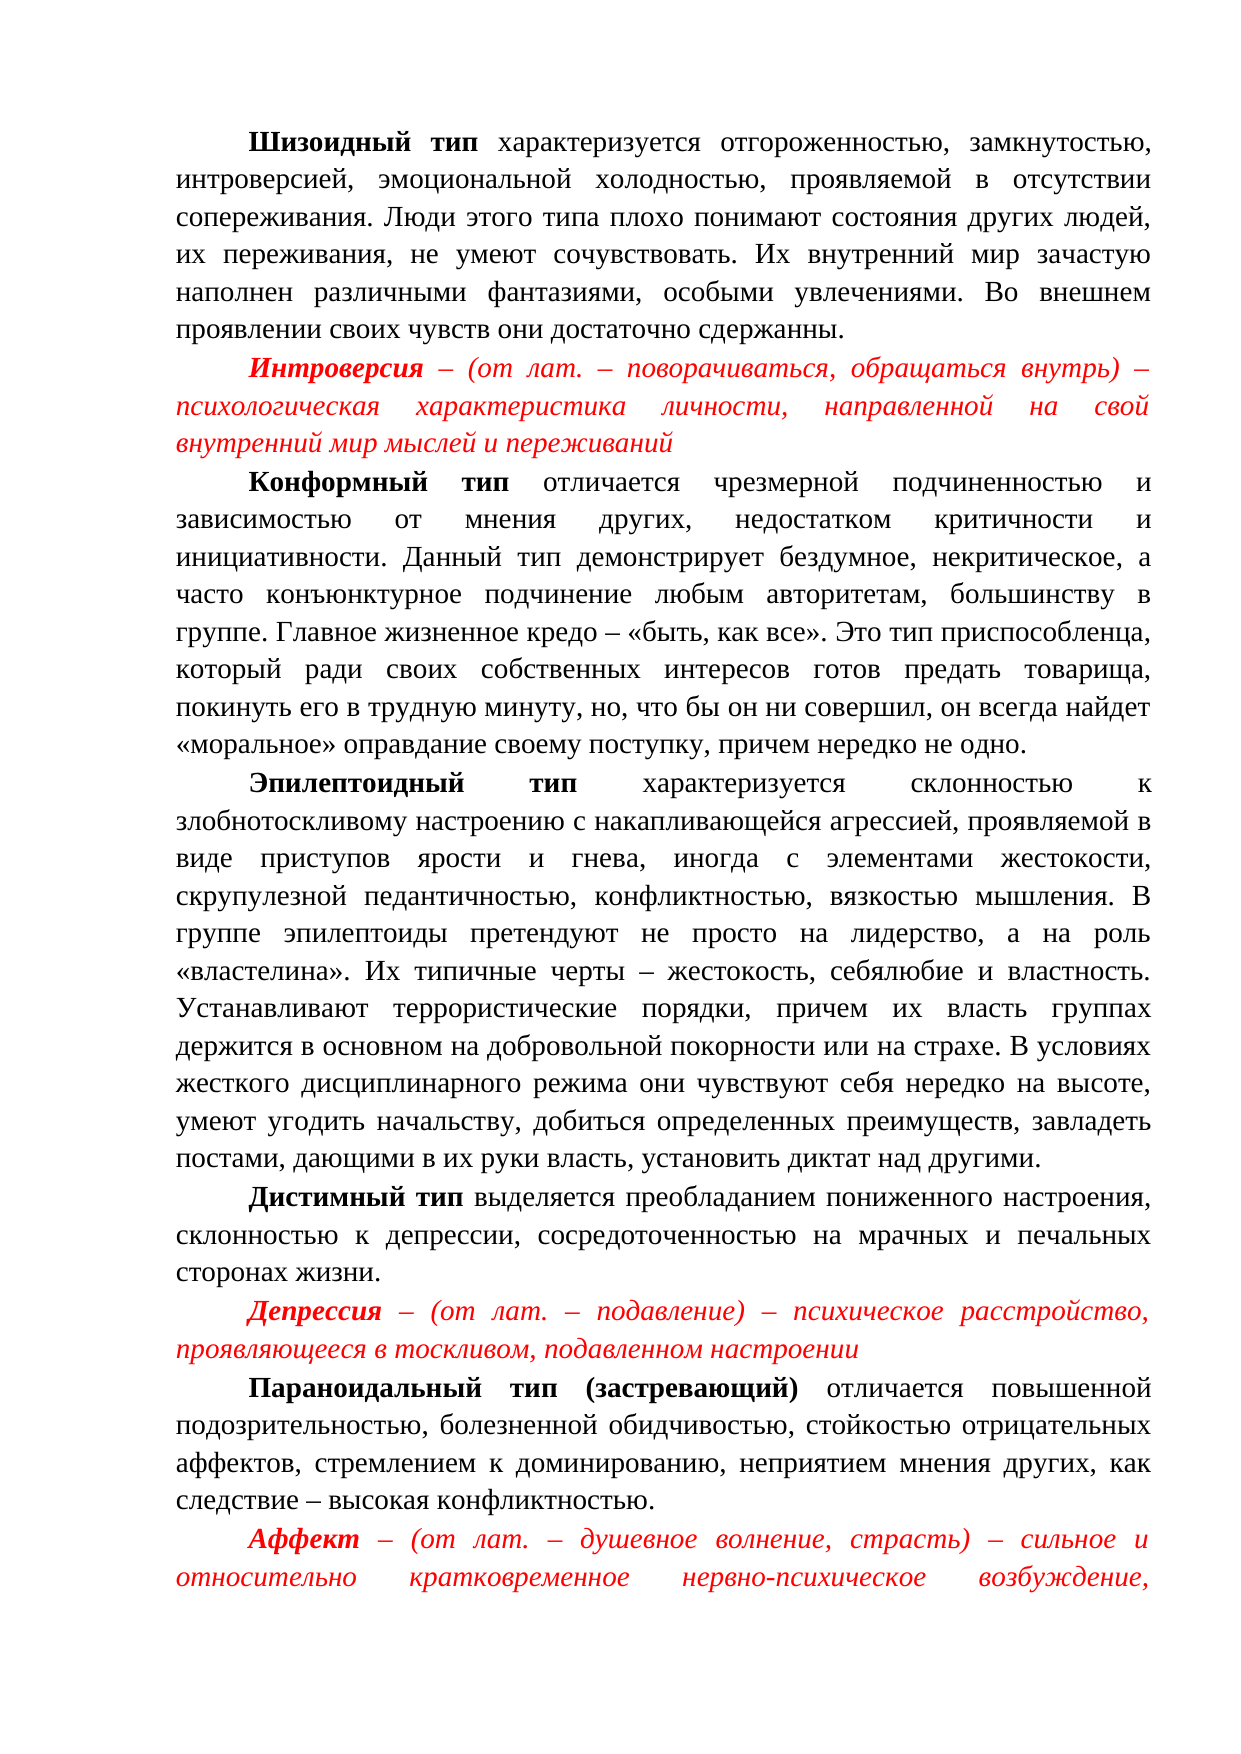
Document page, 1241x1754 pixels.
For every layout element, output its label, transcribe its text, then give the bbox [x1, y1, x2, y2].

text Дистимный тип выделяется преобладанием пониженного настроения, склонностью к депрессии, сосредоточенностью на мрачных и печальных сторонах жизни. [176, 1179, 1152, 1288]
text Эпилептоидный тип характеризуется склонностью к злобнотоскливому настроению с накапливающейся агрессией, проявляемой в виде приступов ярости и гнева, иногда с элементами жестокости, скрупулезной педантичностью, конфликтностью, вязкостью мышления. В группе эпилептоиды претендуют не просто на лидерство, а на роль «властелина». Их типичные черты – жестокость, себялюбие и властность. Устанавливают террористические порядки, причем их власть группах держится в основном на добровольной покорности или на страхе. В условиях жесткого дисциплинарного режима они чувствуют себя нередко на высоте, умеют угодить начальству, добиться определенных преимуществ, завладеть постами, дающими в их руки власть, установить диктат над другими. [176, 765, 1152, 1174]
text Депрессия – (от лат. – подавление) – психическое расстройство, проявляющееся в тоскливом, подавленном настроении [176, 1293, 1152, 1364]
text Параноидальный тип (застревающий) отличается повышенной подозрительностью, болезненной обидчивостью, стойкостью отрицательных аффектов, стремлением к доминированию, неприятием мнения других, как следствие – высокая конфликтностью. [176, 1370, 1152, 1516]
text Шизоидный тип характеризуется отгороженностью, замкнутостью, интроверсией, эмоциональной холодностью, проявляемой в отсутствии сопереживания. Люди этого типа плохо понимают состояния других людей, их переживания, не умеют сочувствовать. Их внутренний мир зачастую наполнен различными фантазиями, особыми увлечениями. Во внешнем проявлении своих чувств они достаточно сдержанны. [176, 124, 1152, 345]
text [176, 1521, 1152, 1592]
text Интроверсия – (от лат. – поворачиваться, обращаться внутрь) – психологическая характеристика личности, направленной на свой внутренний мир мыслей и переживаний [176, 350, 1152, 459]
text Конформный тип отличается чрезмерной подчиненностью и зависимостью от мнения других, недостатком критичности и инициативности. Данный тип демонстрирует бездумное, некритическое, а часто конъюнктурное подчинение любым авторитетам, большинству в группе. Главное жизненное кредо – «быть, как все». Это тип приспособленца, который ради своих собственных интересов готов предать товарища, покинуть его в трудную минуту, но, что бы он ни совершил, он всегда найдет «моральное» оправдание своему поступку, причем нередко не одно. [176, 464, 1152, 760]
